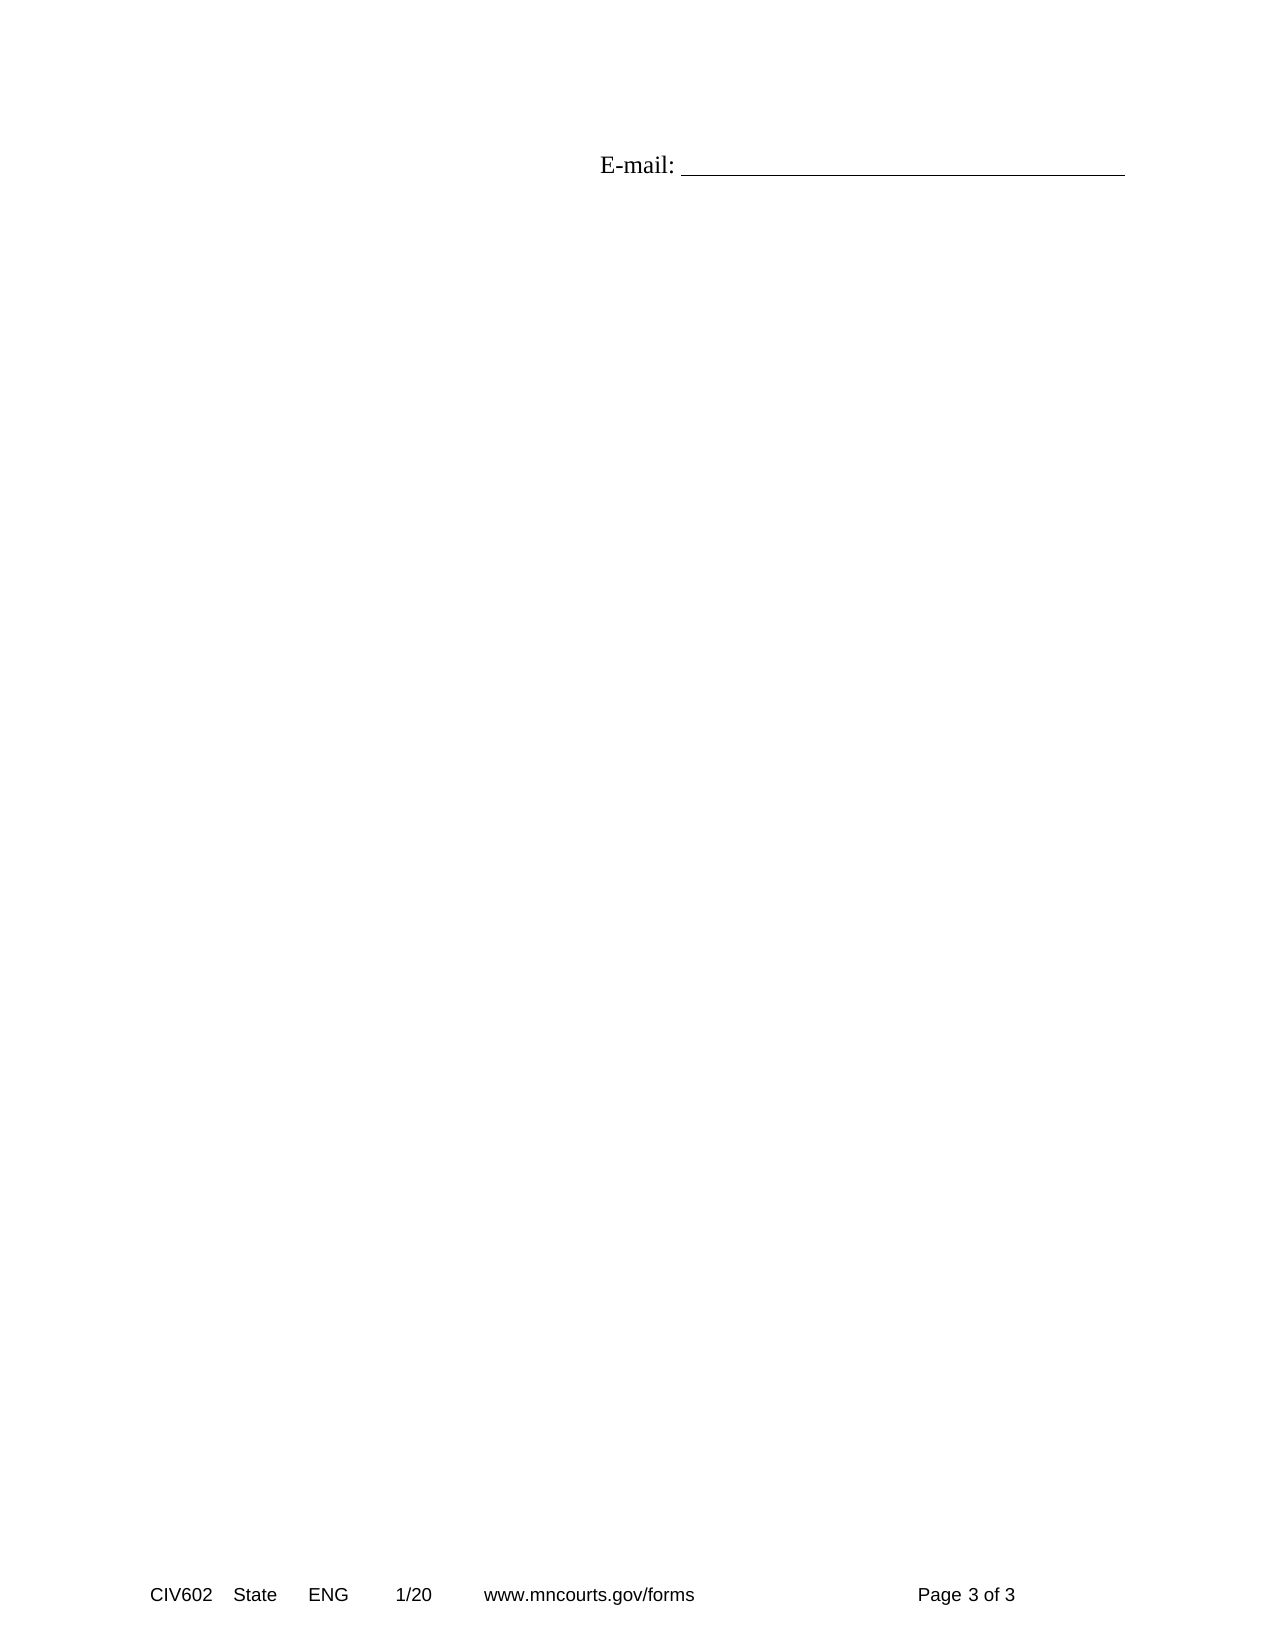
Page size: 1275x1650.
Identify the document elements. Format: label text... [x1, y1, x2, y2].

text E-mail: [150, 150, 1125, 179]
